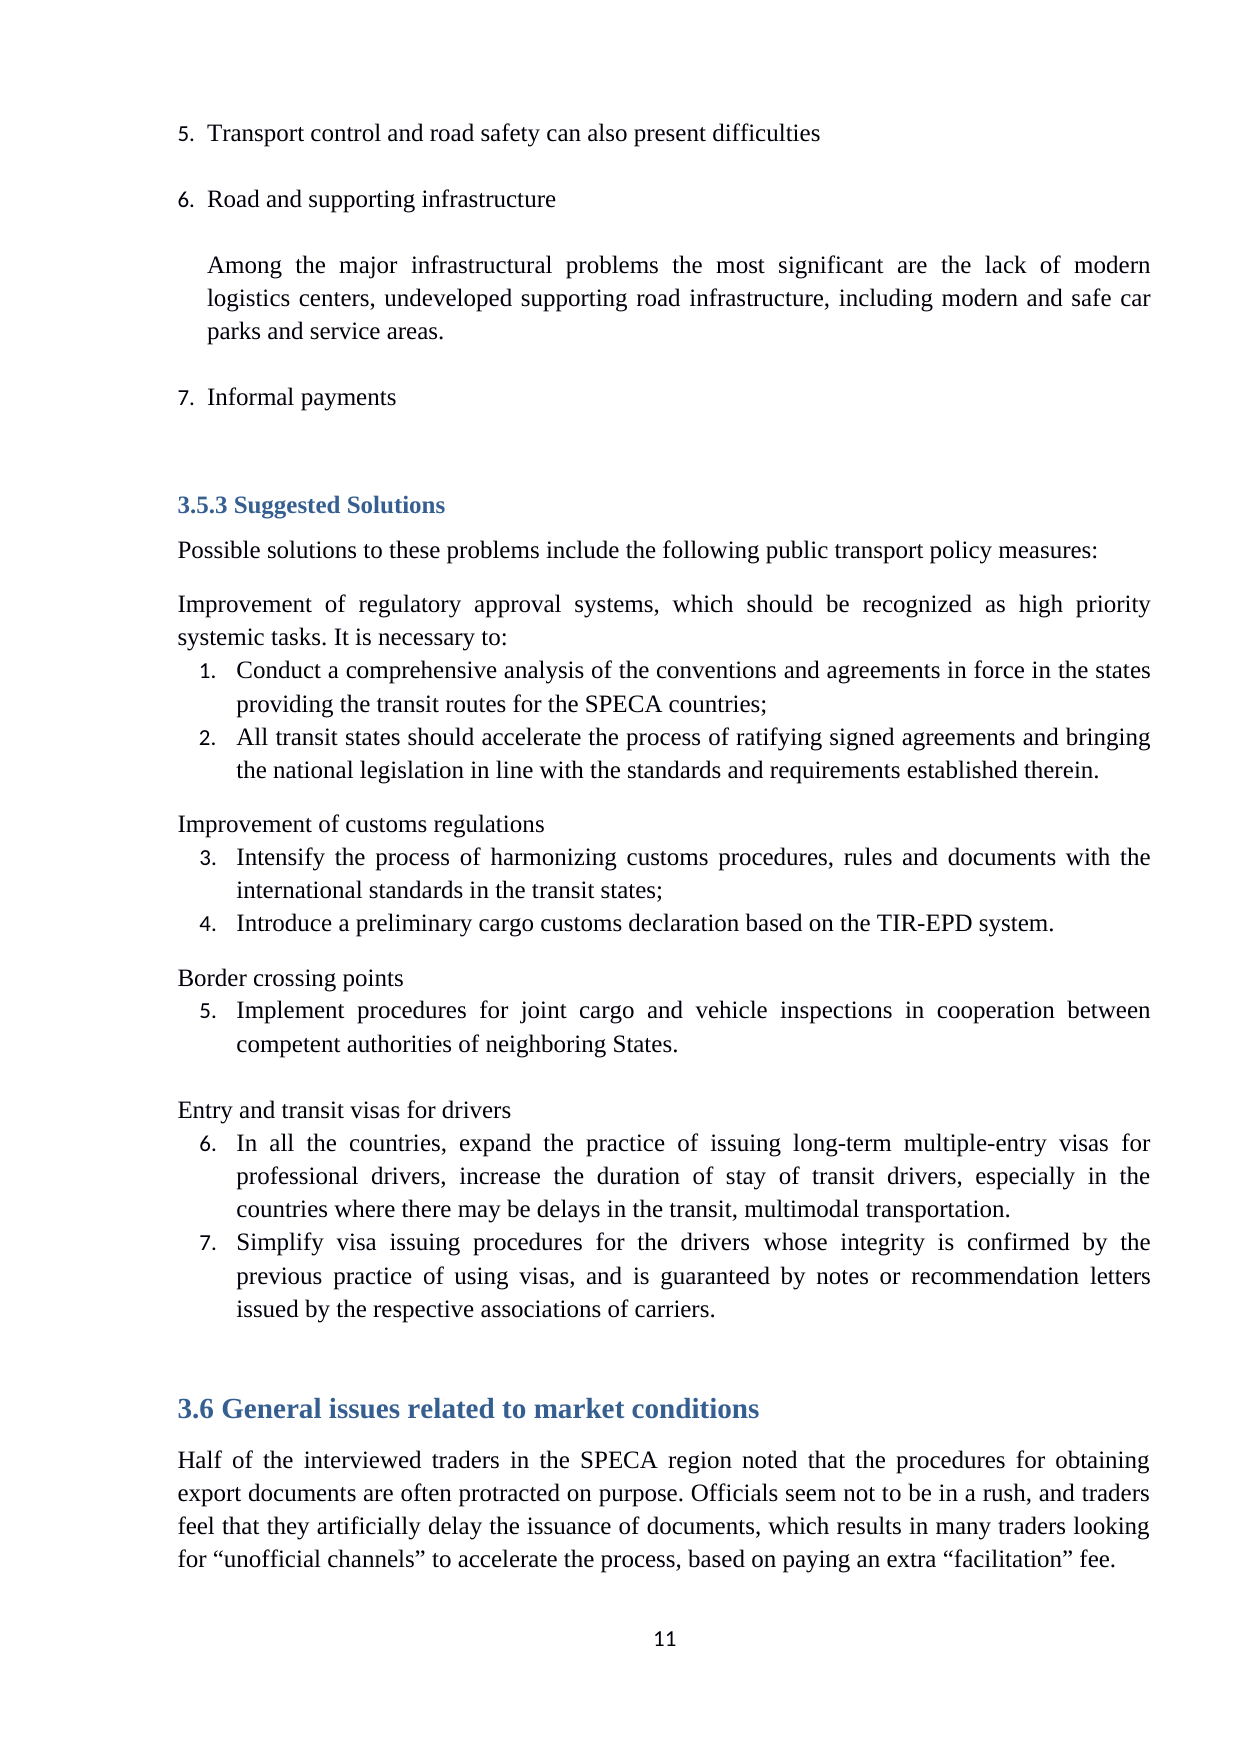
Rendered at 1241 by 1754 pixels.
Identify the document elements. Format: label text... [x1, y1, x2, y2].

list Conduct a comprehensive analysis of the conventions and agreements in force in the states providing the transit routes for the SPECA countries; [199, 656, 1152, 718]
list Introduce a preliminary cargo customs declaration based on the TIR-EPD system. [199, 908, 1152, 937]
text Border crossing points [177, 963, 1152, 991]
text Improvement of regulatory approval systems, which should be recognized as high priority systemic tasks. It is necessary to: [177, 589, 1152, 651]
text 3.6 General issues related to market conditions [177, 1391, 1152, 1424]
text 3.5.3 Suggested Solutions [177, 490, 1152, 519]
text Possible solutions to these problems include the following public transport policy measures: [177, 536, 1152, 564]
list Simplify visa issuing procedures for the drivers whose integrity is confirmed by the previous practice of using visas, and is guaranteed by notes or recommendation letters issued by the respective associations of carriers. [199, 1227, 1152, 1322]
text Half of the interviewed traders in the SPECA region noted that the procedures for obtaining export documents are often protracted on purpose. Officials seem not to be in a rush, and traders feel that they artificially delay the issuance of documents, which results in many traders looking for “unofficial channels” to accelerate the process, based on paying an extra “facilitation” fee. [177, 1445, 1152, 1573]
text Improvement of customs regulations [177, 809, 1152, 838]
list Among the major infrastructural problems the most significant are the lack of modern logistics centers, undeveloped supporting road infrastructure, including modern and safe car parks and service areas. [207, 250, 1152, 345]
list All transit states should accelerate the process of ratifying signed agreements and bringing the national legislation in line with the standards and requirements established therein. [199, 722, 1152, 784]
text Entry and transit visas for drivers [177, 1095, 1152, 1124]
list Transport control and road safety can also present difficulties [177, 118, 1152, 147]
list Road and supporting infrastructure [177, 184, 1152, 213]
list Informal payments [177, 382, 1152, 411]
list In all the countries, expand the practice of issuing long-term multiple-entry visas for professional drivers, increase the duration of stay of transit drivers, especially in the countries where there may be delays in the transit, multimodal transportation. [199, 1128, 1152, 1223]
list Intensify the process of harmonizing customs procedures, rules and documents with the international standards in the transit states; [199, 842, 1152, 904]
list Implement procedures for joint cargo and vehicle inspections in cooperation between competent authorities of neighboring States. [199, 996, 1152, 1058]
